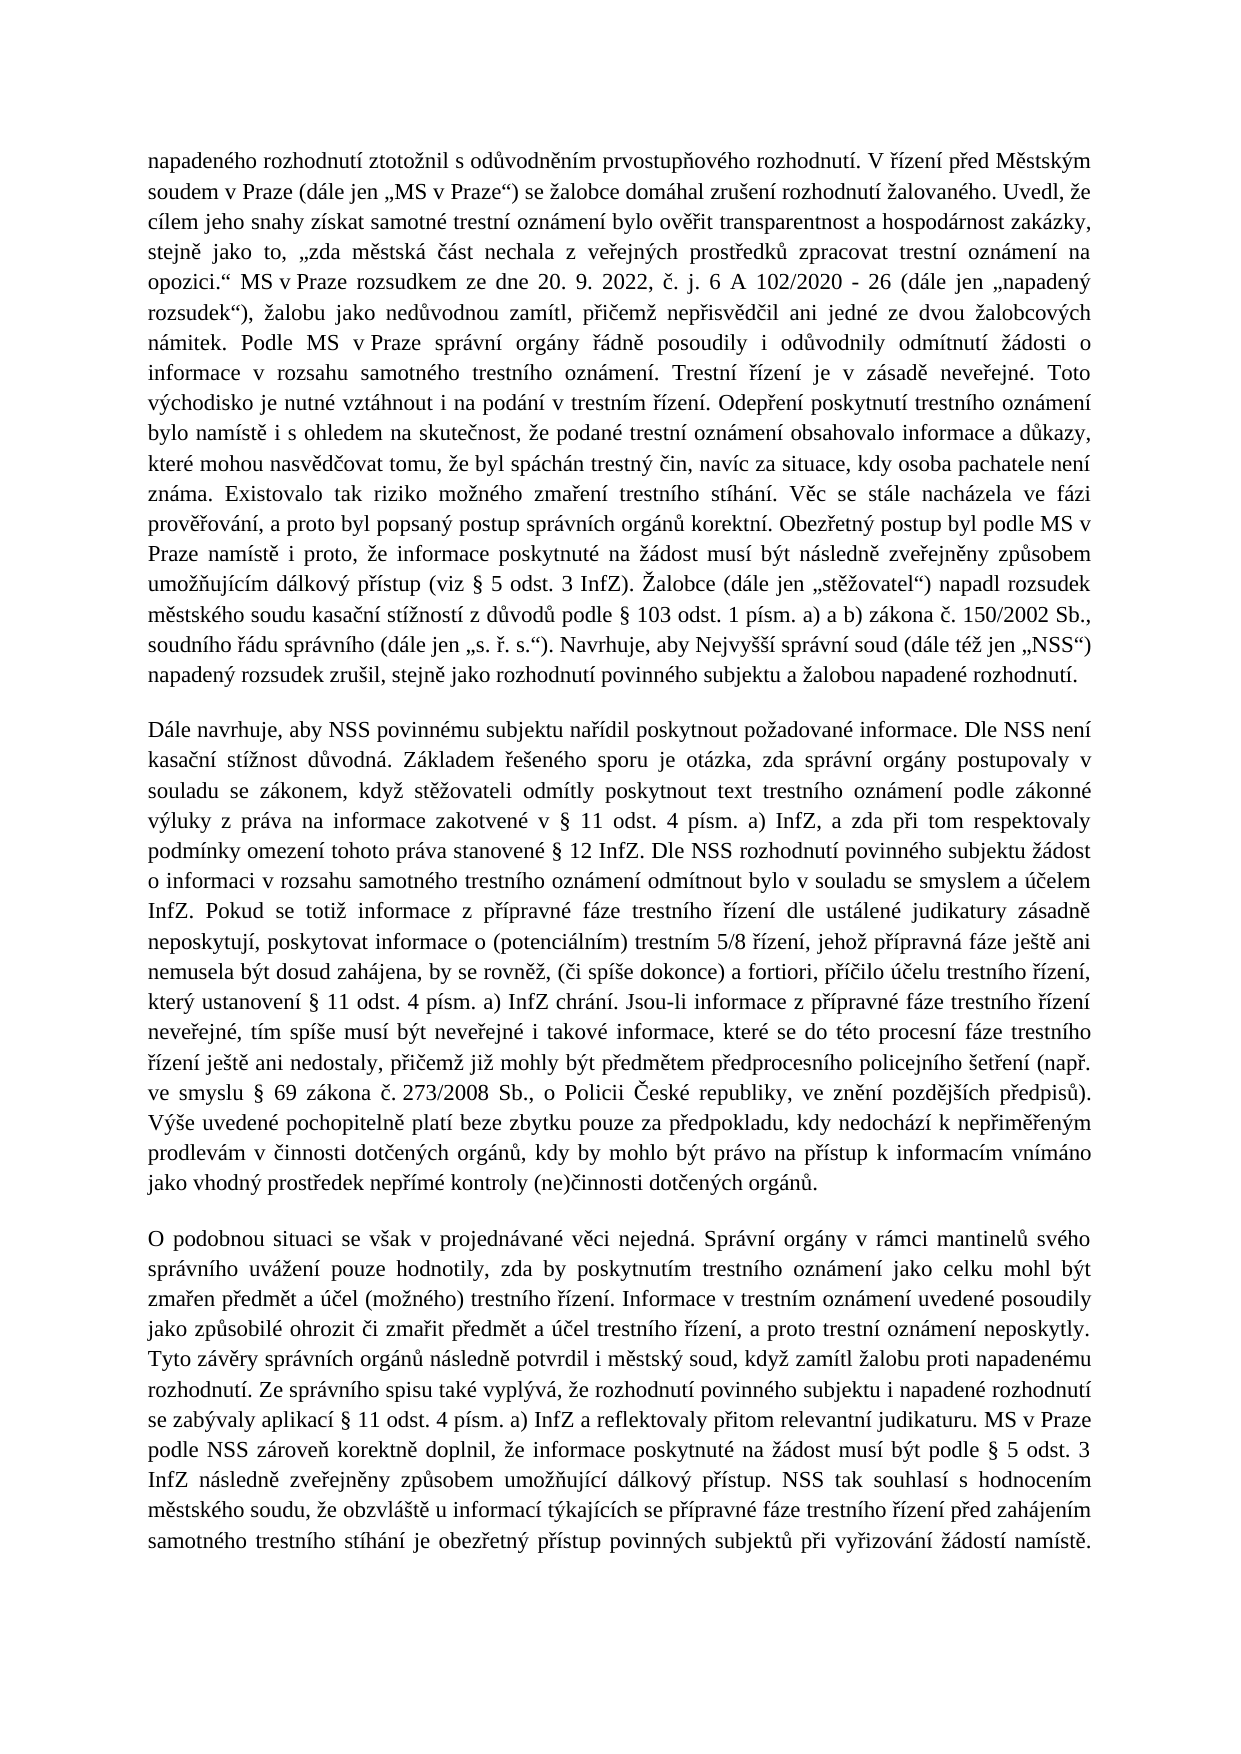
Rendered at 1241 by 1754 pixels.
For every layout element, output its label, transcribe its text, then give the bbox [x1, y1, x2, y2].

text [148, 148, 1093, 687]
text Dále navrhuje, aby NSS povinnému subjektu nařídil poskytnout požadované informace. Dle NSS není kasační stížnost důvodná. Základem řešeného sporu je otázka, zda správní orgány postupovaly v souladu se zákonem, když stěžovateli odmítly poskytnout text trestního oznámení podle zákonné výluky z práva na informace zakotvené v § 11 odst. 4 písm. a) InfZ, a zda při tom respektovaly podmínky omezení tohoto práva stanovené § 12 InfZ. Dle NSS rozhodnutí povinného subjektu žádost o informaci v rozsahu samotného trestního oznámení odmítnout bylo v souladu se smyslem a účelem InfZ. Pokud se totiž informace z přípravné fáze trestního řízení dle ustálené judikatury zásadně neposkytují, poskytovat informace o (potenciálním) trestním 5/8 řízení, jehož přípravná fáze ještě ani nemusela být dosud zahájena, by se rovněž, (či spíše dokonce) a fortiori, příčilo účelu trestního řízení, který ustanovení § 11 odst. 4 písm. a) InfZ chrání. Jsou-li informace z přípravné fáze trestního řízení neveřejné, tím spíše musí být neveřejné i takové informace, které se do této procesní fáze trestního řízení ještě ani nedostaly, přičemž již mohly být předmětem předprocesního policejního šetření (např. ve smyslu § 69 zákona č. 273/2008 Sb., o Policii České republiky, ve znění pozdějších předpisů). Výše uvedené pochopitelně platí beze zbytku pouze za předpokladu, kdy nedochází k nepřiměřeným prodlevám v činnosti dotčených orgánů, kdy by mohlo být právo na přístup k informacím vnímáno jako vhodný prostředek nepřímé kontroly (ne)činnosti dotčených orgánů. [148, 716, 1093, 1196]
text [148, 1225, 1093, 1553]
